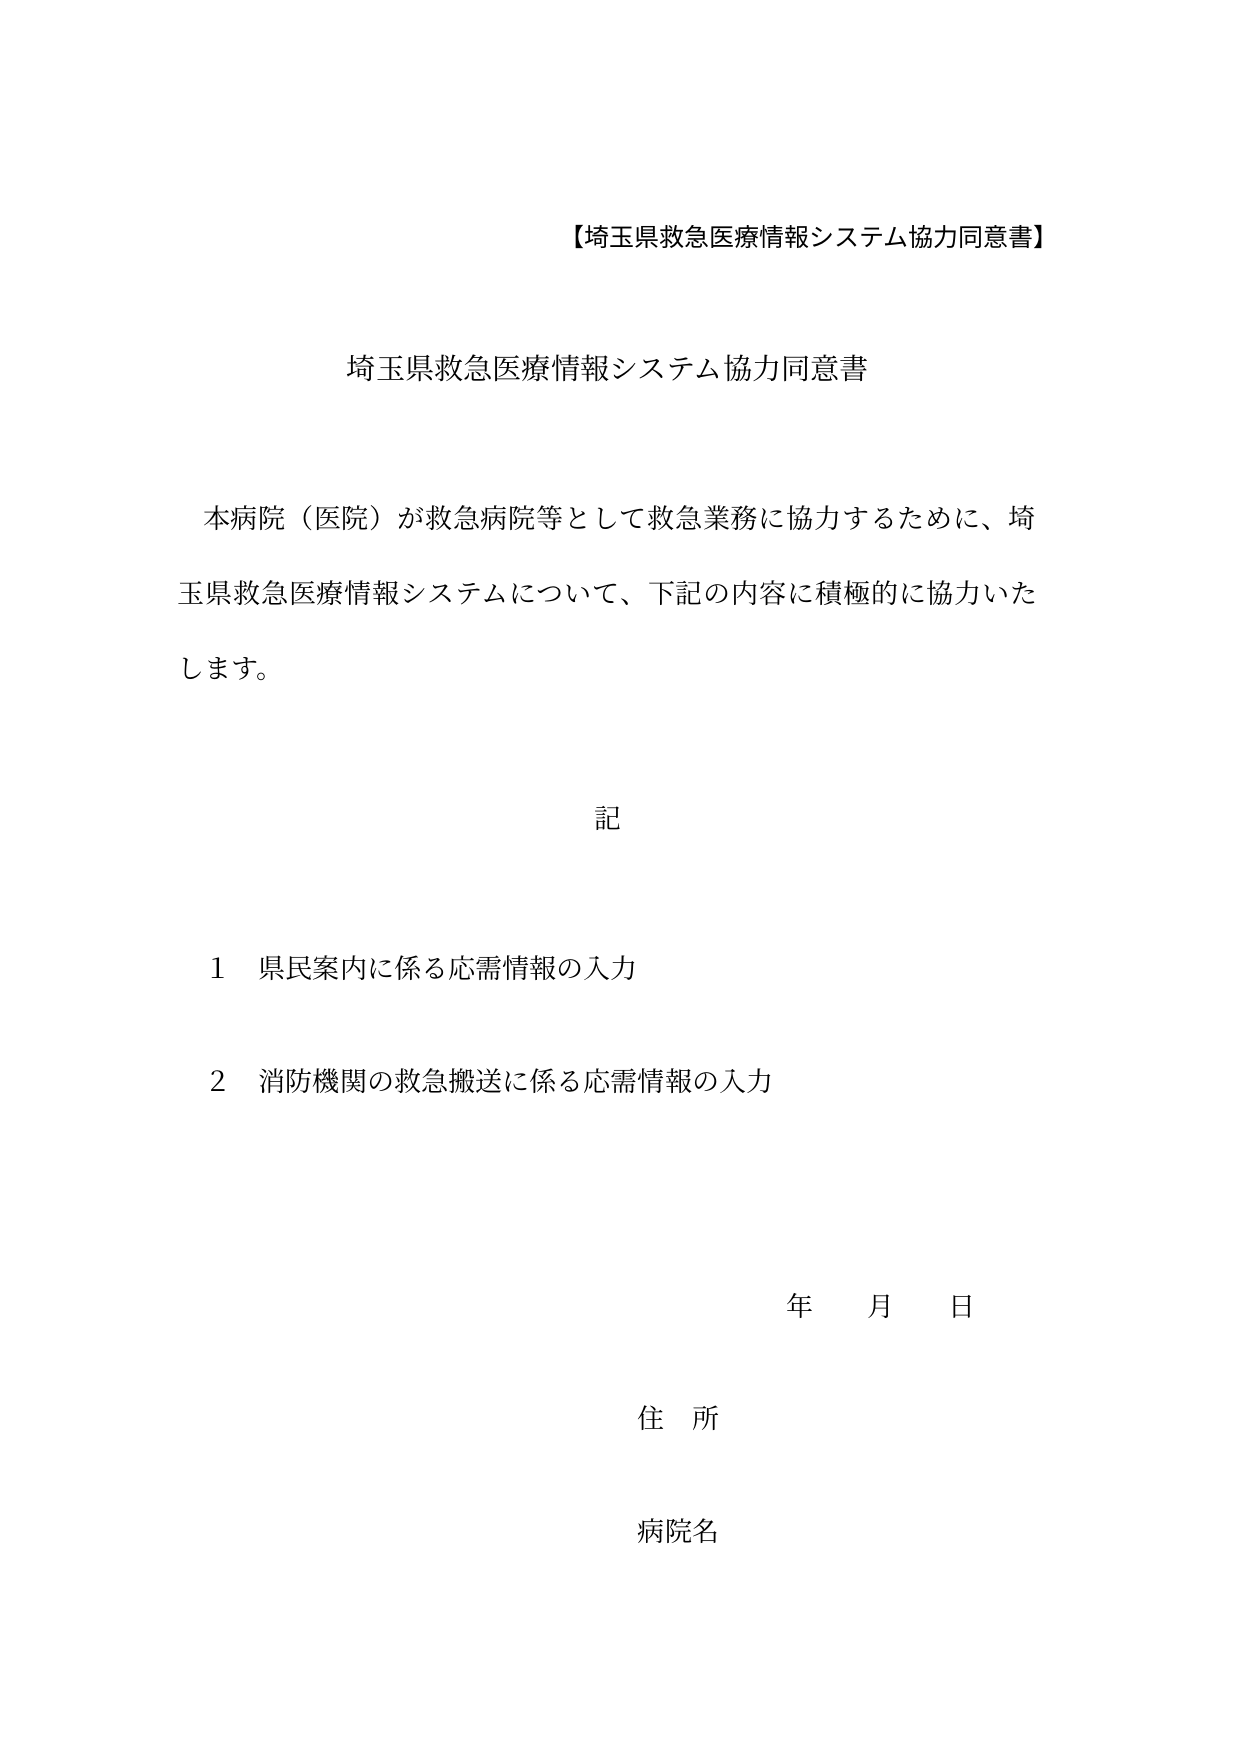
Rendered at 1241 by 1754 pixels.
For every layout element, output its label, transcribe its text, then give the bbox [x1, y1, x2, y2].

text 記 [177, 779, 1038, 854]
text 埼玉県救急医療情報システム協力同意書 [177, 329, 1038, 404]
text 住 所 [177, 1379, 938, 1454]
text １ 県民案内に係る応需情報の入力 [177, 929, 1038, 1004]
text 病院名 [177, 1492, 938, 1567]
text ２ 消防機関の救急搬送に係る応需情報の入力 [177, 1042, 1038, 1117]
text 年 月 日 [177, 1267, 976, 1342]
text 本病院（医院）が救急病院等として救急業務に協力するために、埼玉県救急医療情報システムについて、下記の内容に積極的に協力いたします。 [177, 479, 1038, 704]
text 【埼玉県救急医療情報システム協力同意書】 [177, 217, 1058, 254]
